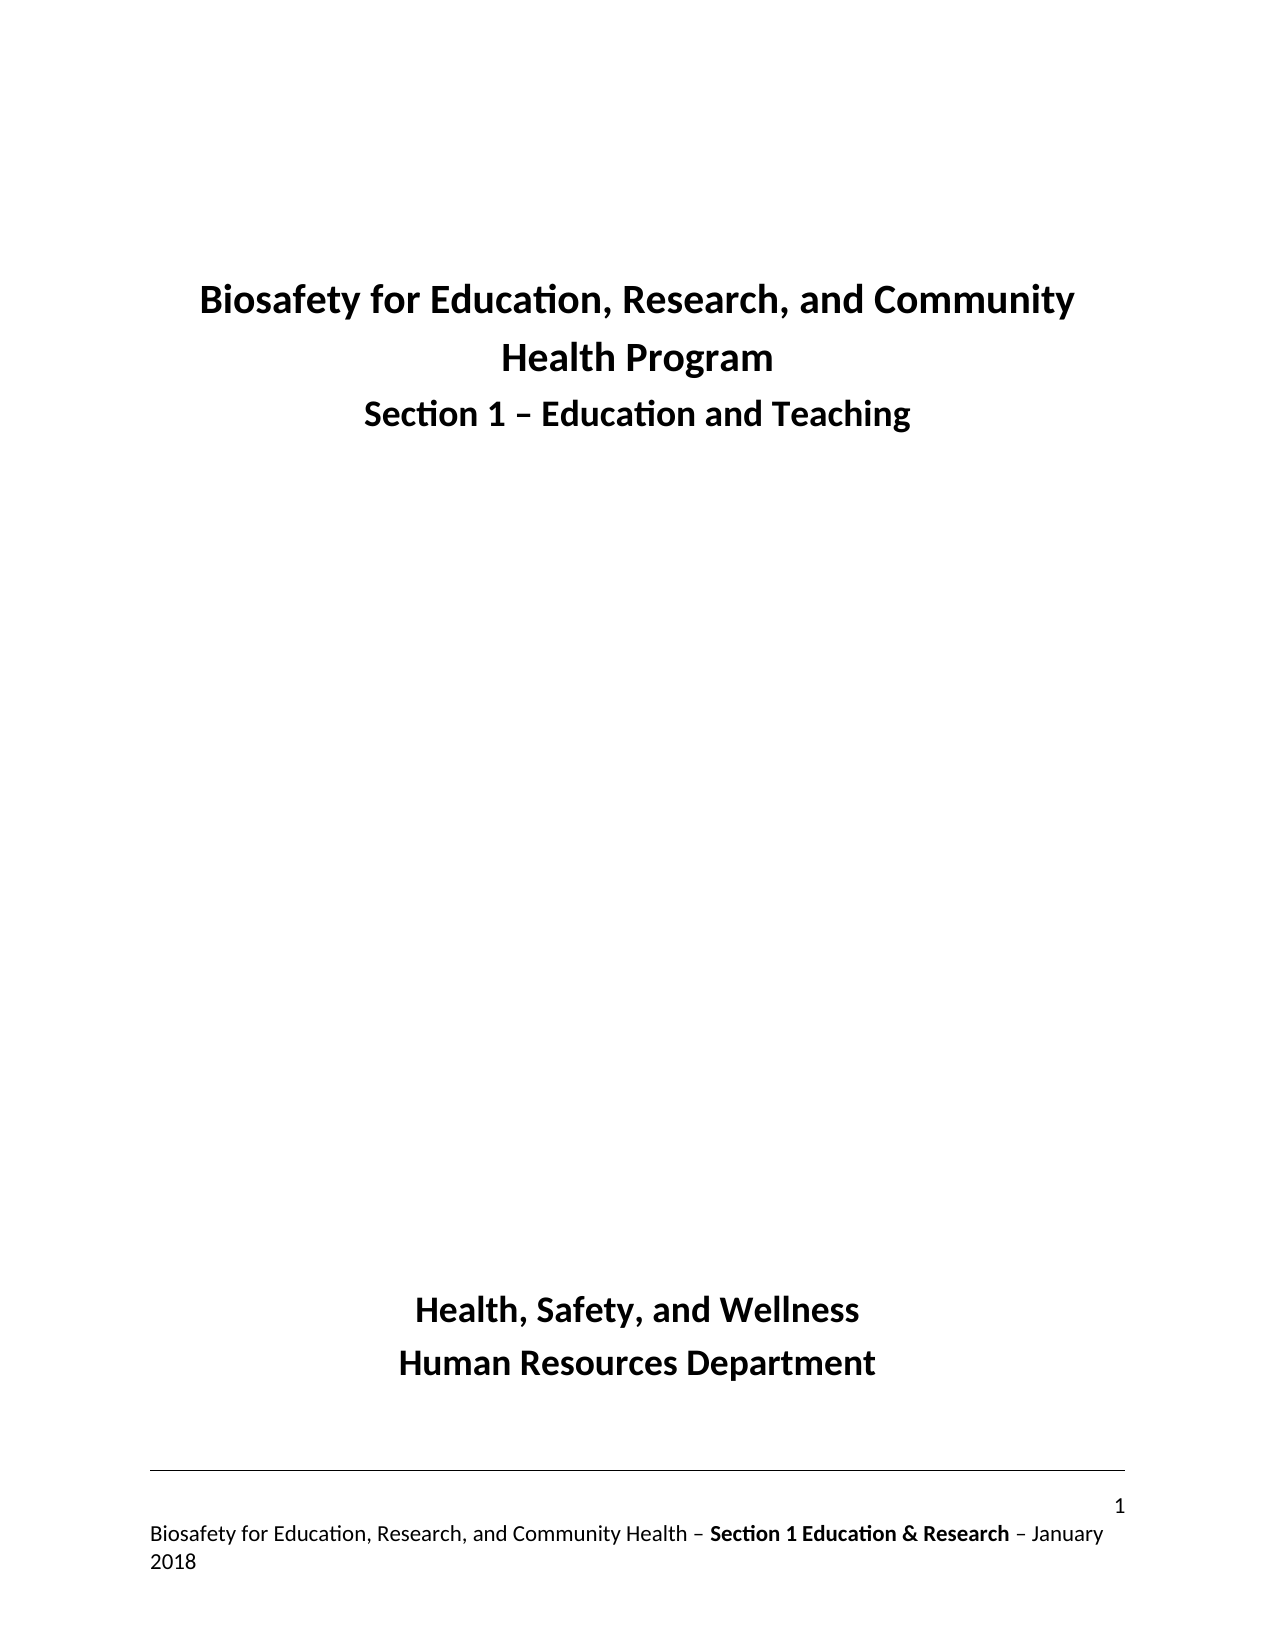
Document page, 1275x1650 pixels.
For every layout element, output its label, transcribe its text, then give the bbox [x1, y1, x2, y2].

text Section 1 – Education and Teaching [150, 390, 1125, 436]
text Health, Safety, and Wellness [150, 1286, 1125, 1332]
text Biosafety for Education, Research, and Community Health Program [150, 273, 1125, 382]
text Human Resources Department [150, 1338, 1125, 1384]
